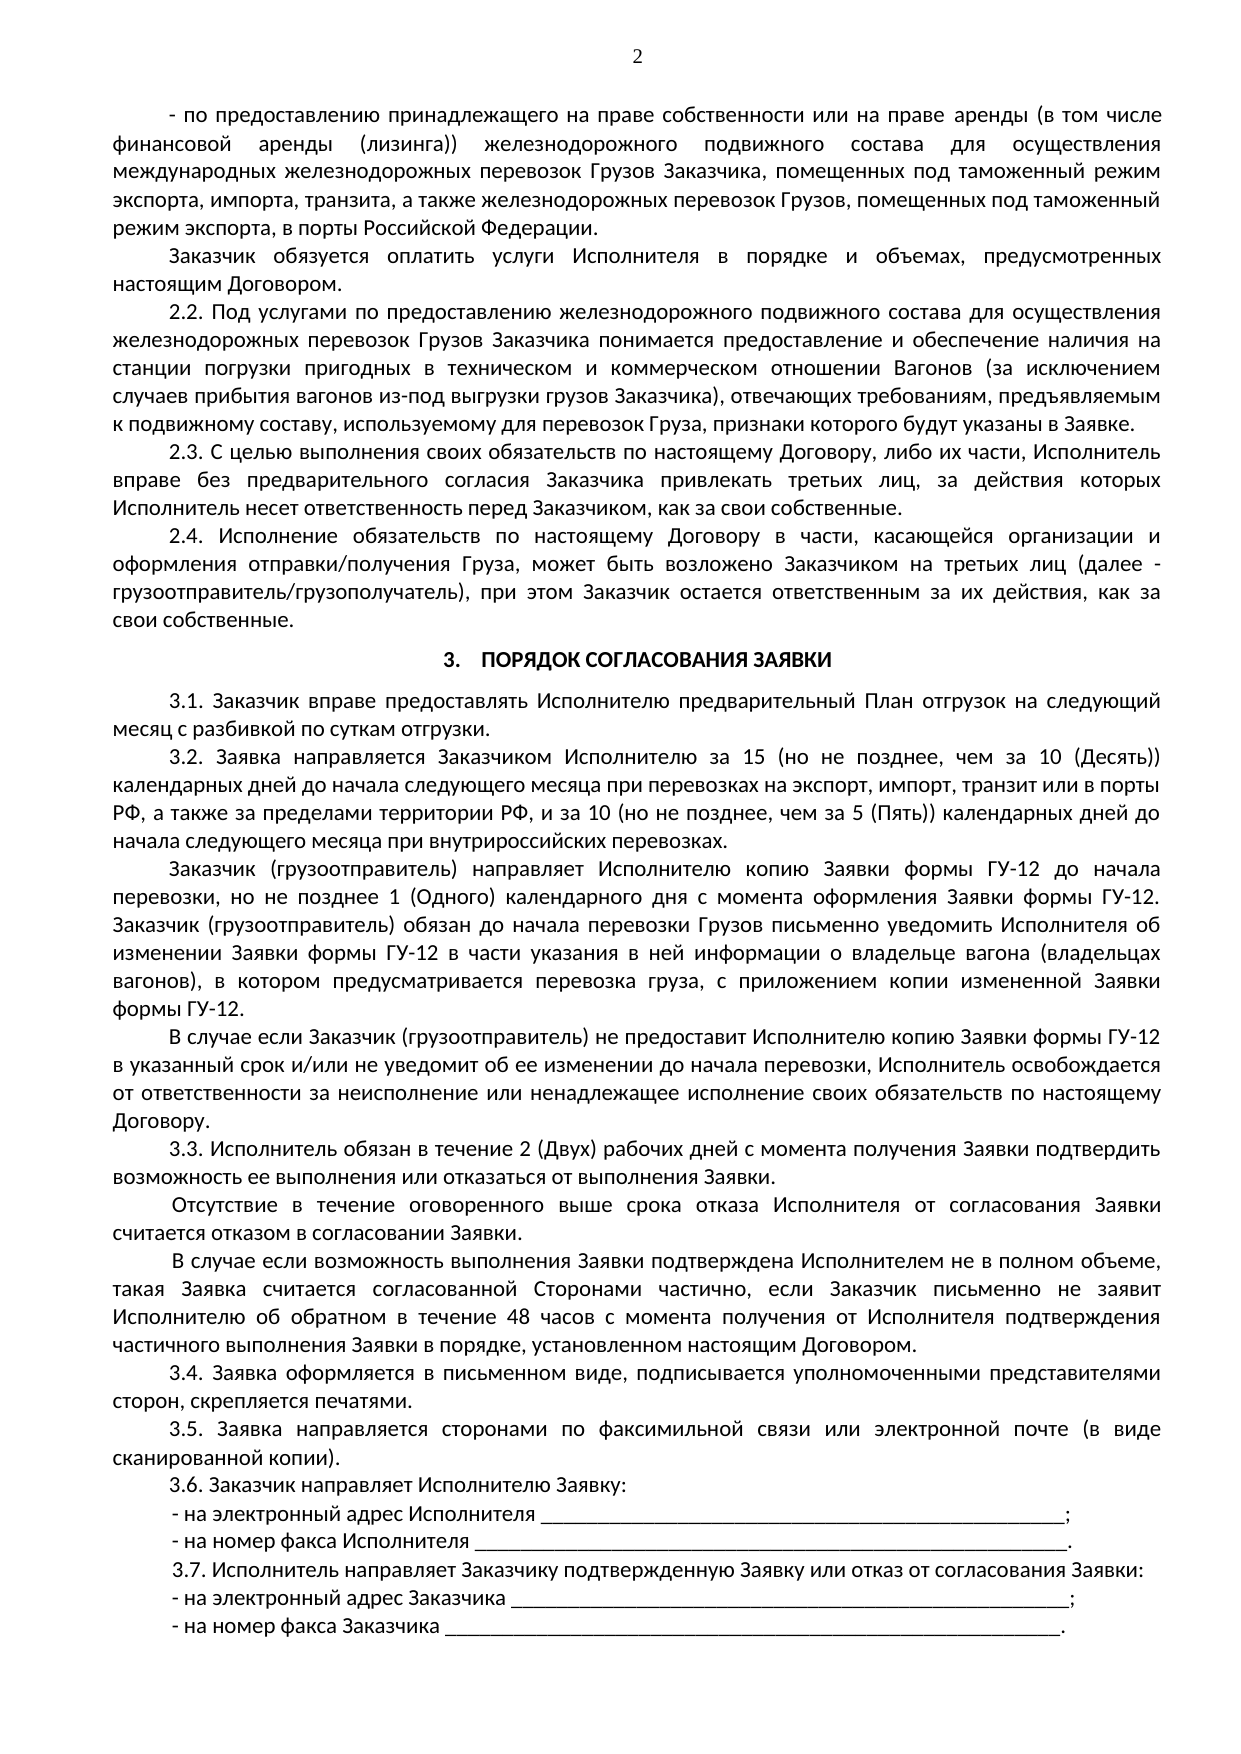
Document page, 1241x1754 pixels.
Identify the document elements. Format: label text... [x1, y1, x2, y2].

text 3. ПОРЯДОК СОГЛАСОВАНИЯ ЗАЯВКИ [112, 646, 1162, 673]
text 3.1. Заказчик вправе предоставлять Исполнителю предварительный План отгрузок на следующий месяц с разбивкой по суткам отгрузки. [112, 686, 1162, 742]
text 3.6. Заказчик направляет Исполнителю Заявку: [112, 1471, 1162, 1499]
text 3.2. Заявка направляется Заказчиком Исполнителю за 15 (но не позднее, чем за 10 (Десять)) календарных дней до начала следующего месяца при перевозках на экспорт, импорт, транзит или в порты РФ, а также за пределами территории РФ, и за 10 (но не позднее, чем за 5 (Пять)) календарных дней до начала следующего месяца при внутрироссийских перевозках. [112, 742, 1162, 854]
text В случае если Заказчик (грузоотправитель) не предоставит Исполнителю копию Заявки формы ГУ-12 в указанный срок и/или не уведомит об ее изменении до начала перевозки, Исполнитель освобождается от ответственности за неисполнение или ненадлежащее исполнение своих обязательств по настоящему Договору. [112, 1022, 1162, 1134]
text - на номер факса Исполнителя ____________________________________________________. [112, 1527, 1162, 1555]
text В случае если возможность выполнения Заявки подтверждена Исполнителем не в полном объеме, такая Заявка считается согласованной Сторонами частично, если Заказчик письменно не заявит Исполнителю об обратном в течение 48 часов с момента получения от Исполнителя подтверждения частичного выполнения Заявки в порядке, установленном настоящим Договором. [112, 1246, 1162, 1358]
text Отсутствие в течение оговоренного выше срока отказа Исполнителя от согласования Заявки считается отказом в согласовании Заявки. [112, 1190, 1162, 1246]
text 2.3. С целью выполнения своих обязательств по настоящему Договору, либо их части, Исполнитель вправе без предварительного согласия Заказчика привлекать третьих лиц, за действия которых Исполнитель несет ответственность перед Заказчиком, как за свои собственные. [112, 437, 1162, 521]
text - на номер факса Заказчика ______________________________________________________. [112, 1611, 1162, 1639]
text Заказчик (грузоотправитель) направляет Исполнителю копию Заявки формы ГУ-12 до начала перевозки, но не позднее 1 (Одного) календарного дня с момента оформления Заявки формы ГУ-12. Заказчик (грузоотправитель) обязан до начала перевозки Грузов письменно уведомить Исполнителя об изменении Заявки формы ГУ-12 в части указания в ней информации о владельце вагона (владельцах вагонов), в котором предусматривается перевозка груза, с приложением копии измененной Заявки формы ГУ-12. [112, 854, 1162, 1022]
text 2.4. Исполнение обязательств по настоящему Договору в части, касающейся организации и оформления отправки/получения Груза, может быть возложено Заказчиком на третьих лиц (далее - грузоотправитель/грузополучатель), при этом Заказчик остается ответственным за их действия, как за свои собственные. [112, 521, 1162, 633]
text 3.3. Исполнитель обязан в течение 2 (Двух) рабочих дней с момента получения Заявки подтвердить возможность ее выполнения или отказаться от выполнения Заявки. [112, 1134, 1162, 1190]
text - по предоставлению принадлежащего на праве собственности или на праве аренды (в том числе финансовой аренды (лизинга)) железнодорожного подвижного состава для осуществления международных железнодорожных перевозок Грузов Заказчика, помещенных под таможенный режим экспорта, импорта, транзита, а также железнодорожных перевозок Грузов, помещенных под таможенный режим экспорта, в порты Российской Федерации. [112, 101, 1162, 241]
text 3.7. Исполнитель направляет Заказчику подтвержденную Заявку или отказ от согласования Заявки: [112, 1555, 1162, 1583]
text 3.5. Заявка направляется сторонами по факсимильной связи или электронной почте (в виде сканированной копии). [112, 1414, 1162, 1471]
text - на электронный адрес Исполнителя ______________________________________________; [112, 1499, 1162, 1527]
text Заказчик обязуется оплатить услуги Исполнителя в порядке и объемах, предусмотренных настоящим Договором. [112, 241, 1162, 297]
text 2.2. Под услугами по предоставлению железнодорожного подвижного состава для осуществления железнодорожных перевозок Грузов Заказчика понимается предоставление и обеспечение наличия на станции погрузки пригодных в техническом и коммерческом отношении Вагонов (за исключением случаев прибытия вагонов из-под выгрузки грузов Заказчика), отвечающих требованиям, предъявляемым к подвижному составу, используемому для перевозок Груза, признаки которого будут указаны в Заявке. [112, 297, 1162, 437]
text - на электронный адрес Заказчика _________________________________________________; [112, 1583, 1162, 1611]
text 3.4. Заявка оформляется в письменном виде, подписывается уполномоченными представителями сторон, скрепляется печатями. [112, 1358, 1162, 1414]
